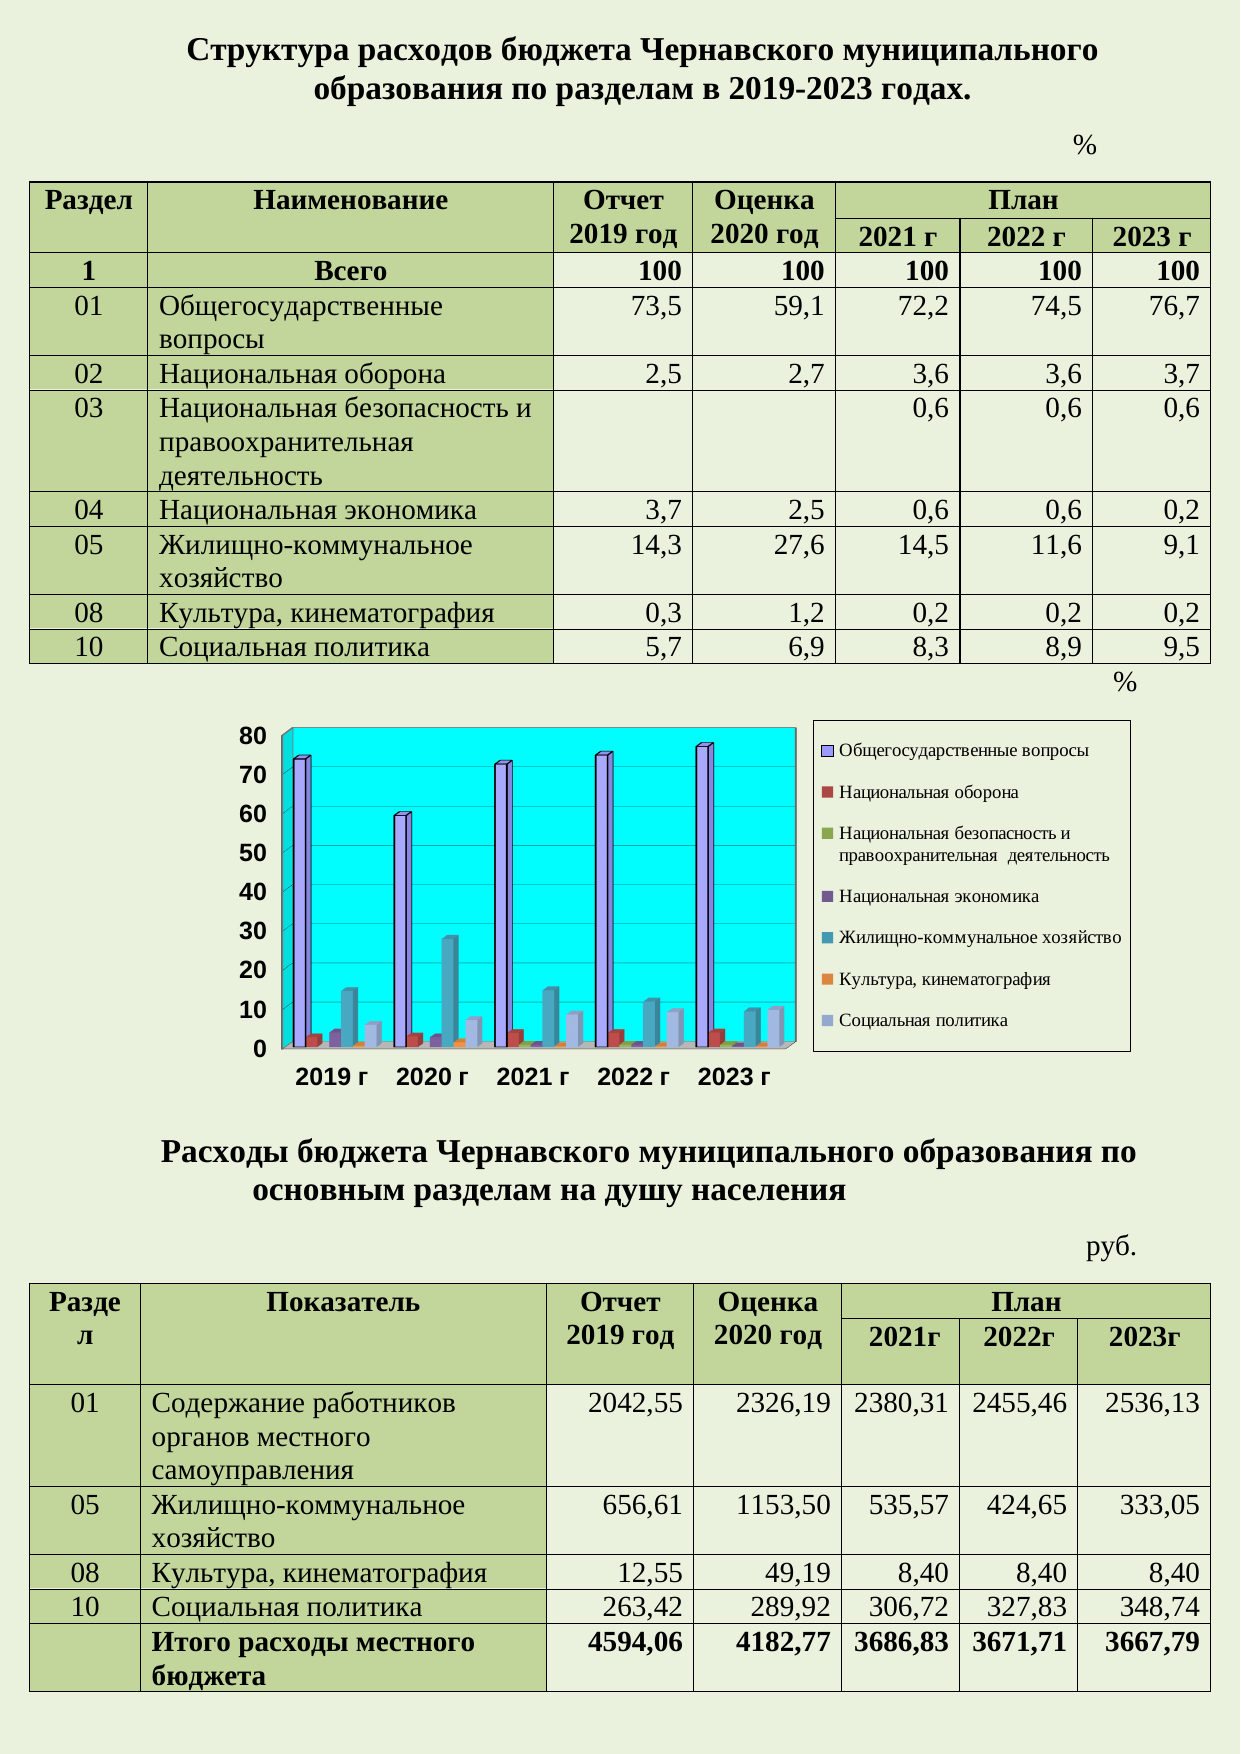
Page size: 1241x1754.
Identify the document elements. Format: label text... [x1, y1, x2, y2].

table_header План [842, 1284, 1210, 1318]
table_header Отчет 2019 год [554, 183, 692, 252]
table_cell 2042,55 [547, 1385, 693, 1486]
table_cell 0,6 [961, 492, 1092, 526]
table_cell 3,6 [836, 356, 959, 389]
table_cell 2326,19 [694, 1385, 841, 1486]
table_cell 100 [836, 253, 959, 287]
text руб. [148, 1228, 1137, 1262]
text % [148, 127, 1137, 161]
table_cell 2,7 [693, 356, 835, 389]
table_header Оценка 2020 год [693, 183, 835, 252]
table_cell 49,19 [694, 1555, 841, 1588]
table_cell 2022 г [961, 219, 1092, 252]
table_cell 14,3 [554, 527, 692, 594]
table_cell 2380,31 [842, 1385, 959, 1486]
table_cell 73,5 [554, 288, 692, 355]
table_cell 8,40 [960, 1555, 1077, 1588]
table_cell Общегосударственные вопросы [148, 288, 553, 355]
table_cell Культура, кинематография [148, 595, 553, 628]
table_cell 0,6 [836, 492, 959, 526]
table_cell 333,05 [1078, 1487, 1210, 1554]
table_cell [554, 391, 692, 491]
text Структура расходов бюджета Чернавского муниципального образования по разделам в 2019-2023 годах. [148, 29, 1137, 106]
table_cell 08 [30, 1555, 140, 1588]
table_cell 03 [30, 391, 147, 491]
table_cell 04 [30, 492, 147, 526]
table_cell Национальная оборона [148, 356, 553, 389]
table_cell 2021г [842, 1319, 959, 1384]
table_cell 1153,50 [694, 1487, 841, 1554]
table_cell 8,40 [842, 1555, 959, 1588]
table_cell 2536,13 [1078, 1385, 1210, 1486]
table_cell 11,6 [961, 527, 1092, 594]
table_cell 6,9 [693, 630, 835, 663]
table_cell 348,74 [1078, 1590, 1210, 1623]
table_cell 289,92 [694, 1590, 841, 1623]
table_cell 5,7 [554, 630, 692, 663]
table_cell 12,55 [547, 1555, 693, 1588]
table_cell 4182,77 [694, 1624, 841, 1691]
table_cell 10 [30, 630, 147, 663]
table_header Наименование [148, 183, 553, 252]
table_cell Жилищно-коммунальное хозяйство [148, 527, 553, 594]
table_cell 10 [30, 1590, 140, 1623]
table_cell 2021 г [836, 219, 959, 252]
table_cell 100 [961, 253, 1092, 287]
table_cell 0,6 [961, 391, 1092, 491]
table_cell 0,2 [836, 595, 959, 628]
table_cell 4594,06 [547, 1624, 693, 1691]
table_cell 08 [30, 595, 147, 628]
text Расходы бюджета Чернавского муниципального образования по основным разделам на душу населения [148, 1131, 1137, 1208]
table_cell 3671,71 [960, 1624, 1077, 1691]
table_cell 74,5 [961, 288, 1092, 355]
table_cell 100 [1093, 253, 1210, 287]
table_cell 3,7 [554, 492, 692, 526]
table_cell 3,6 [961, 356, 1092, 389]
table_cell Содержание работников органов местного самоуправления [141, 1385, 546, 1486]
table_cell 3,7 [1093, 356, 1210, 389]
table_cell 05 [30, 1487, 140, 1554]
table_cell 2022г [960, 1319, 1077, 1384]
table_cell 2,5 [554, 356, 692, 389]
table_cell 01 [30, 288, 147, 355]
table_cell 424,65 [960, 1487, 1077, 1554]
table_cell 2023 г [1093, 219, 1210, 252]
table_cell 327,83 [960, 1590, 1077, 1623]
table_cell 0,2 [1093, 595, 1210, 628]
table_cell 14,5 [836, 527, 959, 594]
table_cell 3686,83 [842, 1624, 959, 1691]
table_cell 100 [554, 253, 692, 287]
table_cell 656,61 [547, 1487, 693, 1554]
table_cell Социальная политика [141, 1590, 546, 1623]
table_cell 01 [30, 1385, 140, 1486]
table_cell 0,2 [1093, 492, 1210, 526]
table_cell 0,6 [836, 391, 959, 491]
table_cell 76,7 [1093, 288, 1210, 355]
table_cell [30, 1624, 140, 1691]
table_header Отчет 2019 год [547, 1284, 693, 1384]
table_header План [836, 183, 1210, 218]
table_cell Национальная экономика [148, 492, 553, 526]
table_cell 9,1 [1093, 527, 1210, 594]
table_cell 263,42 [547, 1590, 693, 1623]
table_cell 27,6 [693, 527, 835, 594]
table_cell 8,9 [961, 630, 1092, 663]
table_cell 1 [30, 253, 147, 287]
table_cell 0,6 [1093, 391, 1210, 491]
table_cell Культура, кинематография [141, 1555, 546, 1588]
table_cell 2,5 [693, 492, 835, 526]
table_cell Итого расходы местного бюджета [141, 1624, 546, 1691]
table_cell 0,2 [961, 595, 1092, 628]
table_cell 8,3 [836, 630, 959, 663]
table_cell Социальная политика [148, 630, 553, 663]
table_cell Жилищно-коммунальное хозяйство [141, 1487, 546, 1554]
table_cell 8,40 [1078, 1555, 1210, 1588]
table_header Показатель [141, 1284, 546, 1384]
table_cell 2023г [1078, 1319, 1210, 1384]
text % [148, 664, 1137, 1110]
table_cell 05 [30, 527, 147, 594]
table_cell 59,1 [693, 288, 835, 355]
table_header Оценка 2020 год [694, 1284, 841, 1384]
table_cell 02 [30, 356, 147, 389]
table_cell 535,57 [842, 1487, 959, 1554]
table_header Раздел [30, 1284, 140, 1384]
table_cell Национальная безопасность и правоохранительная деятельность [148, 391, 553, 491]
table_cell 9,5 [1093, 630, 1210, 663]
table_cell 2455,46 [960, 1385, 1077, 1486]
table_cell 72,2 [836, 288, 959, 355]
table_cell 100 [693, 253, 835, 287]
table_cell [693, 391, 835, 491]
table_cell 3667,79 [1078, 1624, 1210, 1691]
table_cell 306,72 [842, 1590, 959, 1623]
table_cell 0,3 [554, 595, 692, 628]
table_header Раздел [30, 183, 147, 252]
table_cell Всего [148, 253, 553, 287]
table_cell 1,2 [693, 595, 835, 628]
